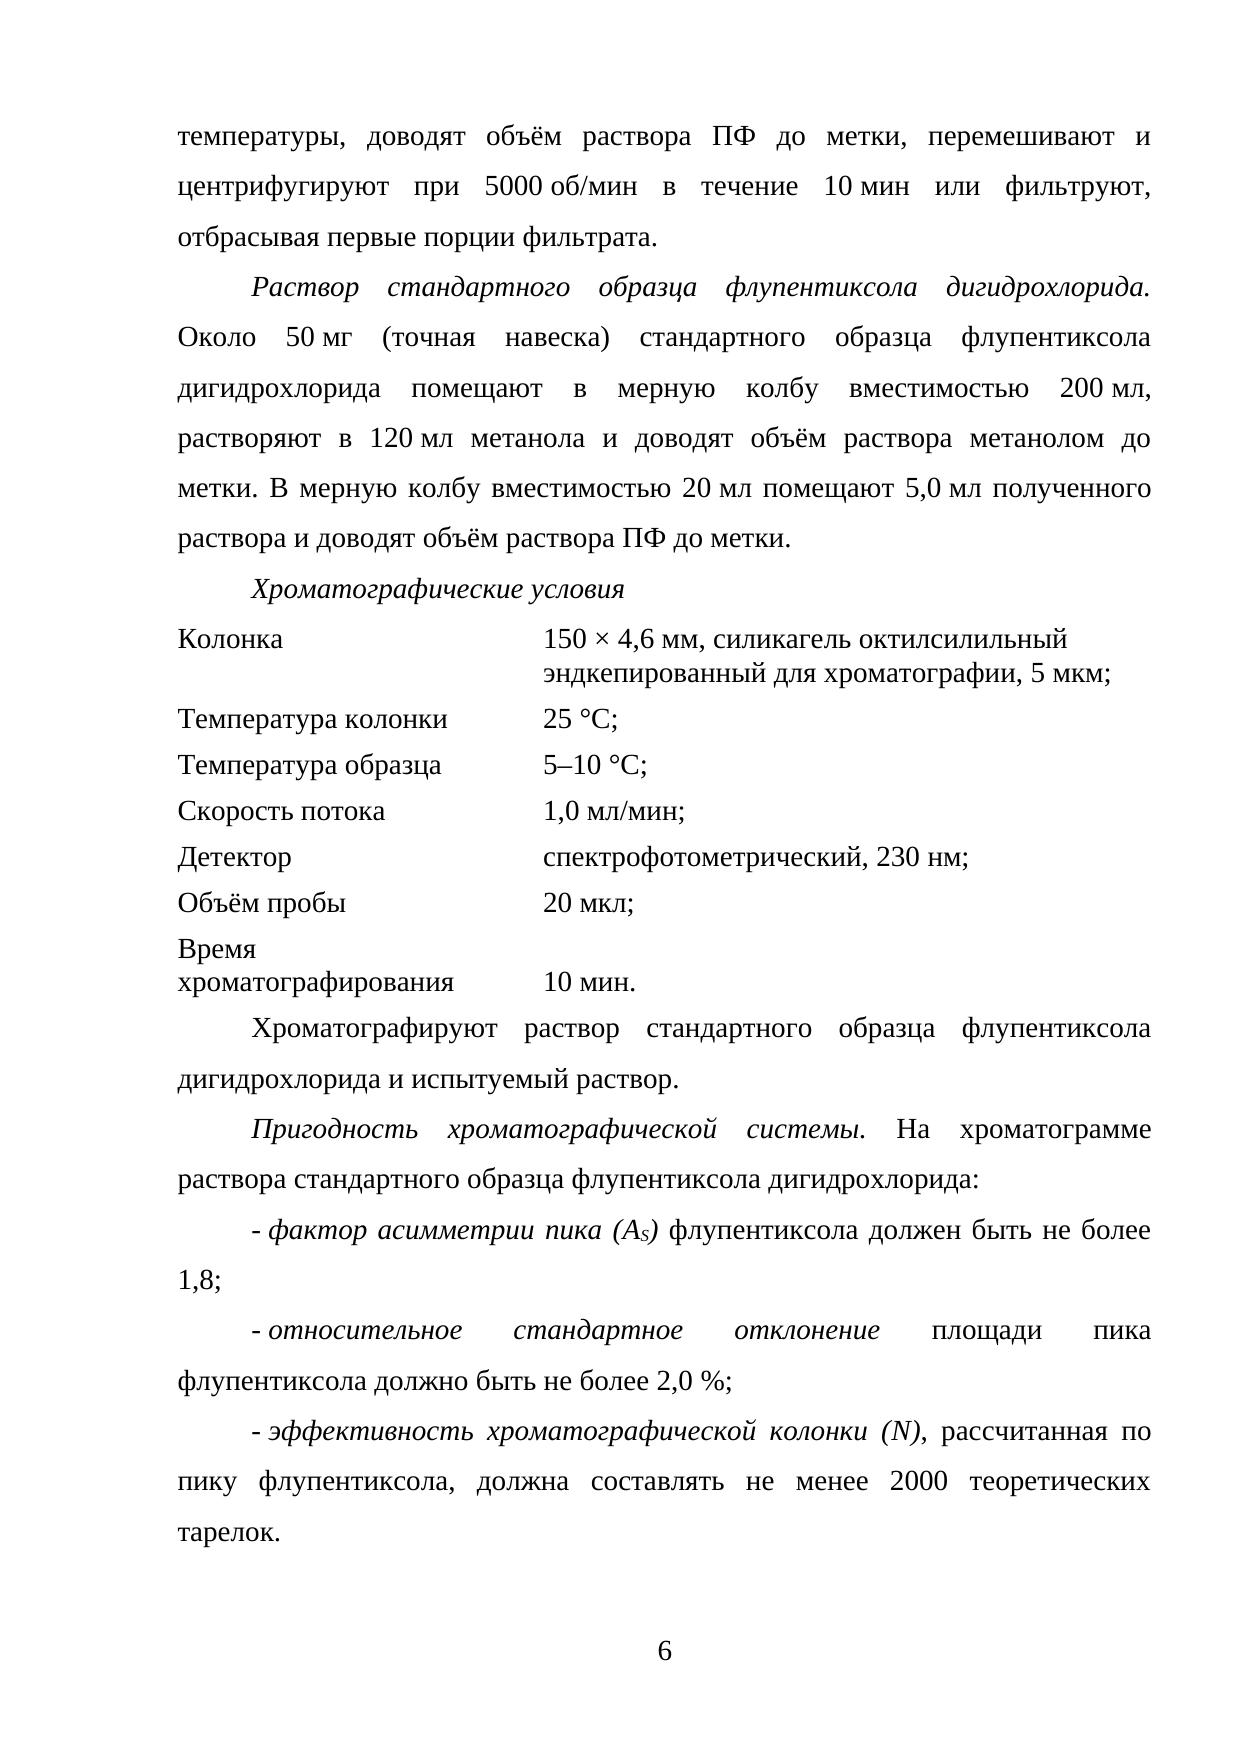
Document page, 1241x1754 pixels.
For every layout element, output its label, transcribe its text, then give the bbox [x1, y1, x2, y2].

table_cell Объём пробы [166, 885, 532, 931]
text Хроматографические условия [177, 571, 1152, 604]
table_cell Температура колонки [166, 701, 532, 747]
text - эффективность хроматографической колонки (N), рассчитанная по пику флупентиксола, должна составлять не менее 2000 теоретических тарелок. [177, 1413, 1152, 1547]
table_cell Время хроматографирования [166, 931, 532, 998]
text - фактор асимметрии пика (AS) флупентиксола должен быть не более 1,8; [177, 1212, 1152, 1296]
text Раствор стандартного образца флупентиксола дигидрохлорида. Около 50 мг (точная навеска) стандартного образца флупентиксола дигидрохлорида помещают в мерную колбу вместимостью 200 мл, растворяют в 120 мл метанола и доводят объём раствора метанолом до метки. В мерную колбу вместимостью 20 мл помещают 5,0 мл полученного раствора и доводят объём раствора ПФ до метки. [177, 269, 1152, 554]
table_cell 20 мкл; [532, 885, 1152, 931]
table_cell Скорость потока [166, 793, 532, 839]
text - относительное стандартное отклонение площади пика флупентиксола должно быть не более 2,0 %; [177, 1312, 1152, 1396]
text Пригодность хроматографической системы. На хроматограмме раствора стандартного образца флупентиксола дигидрохлорида: [177, 1111, 1152, 1195]
table_header 150 × 4,6 мм, силикагель октилсилильный эндкепированный для хроматографии, 5 мкм; [532, 621, 1152, 701]
table_cell 5–10 °С; [532, 747, 1152, 793]
table_cell спектрофотометрический, 230 нм; [532, 839, 1152, 885]
table_cell Температура образца [166, 747, 532, 793]
table_cell 1,0 мл/мин; [532, 793, 1152, 839]
table_header Колонка [166, 621, 532, 701]
table_cell 10 мин. [532, 931, 1152, 998]
table_cell Детектор [166, 839, 532, 885]
text Хроматографируют раствор стандартного образца флупентиксола дигидрохлорида и испытуемый раствор. [177, 1011, 1152, 1094]
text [177, 118, 1152, 252]
table_cell 25 °С; [532, 701, 1152, 747]
